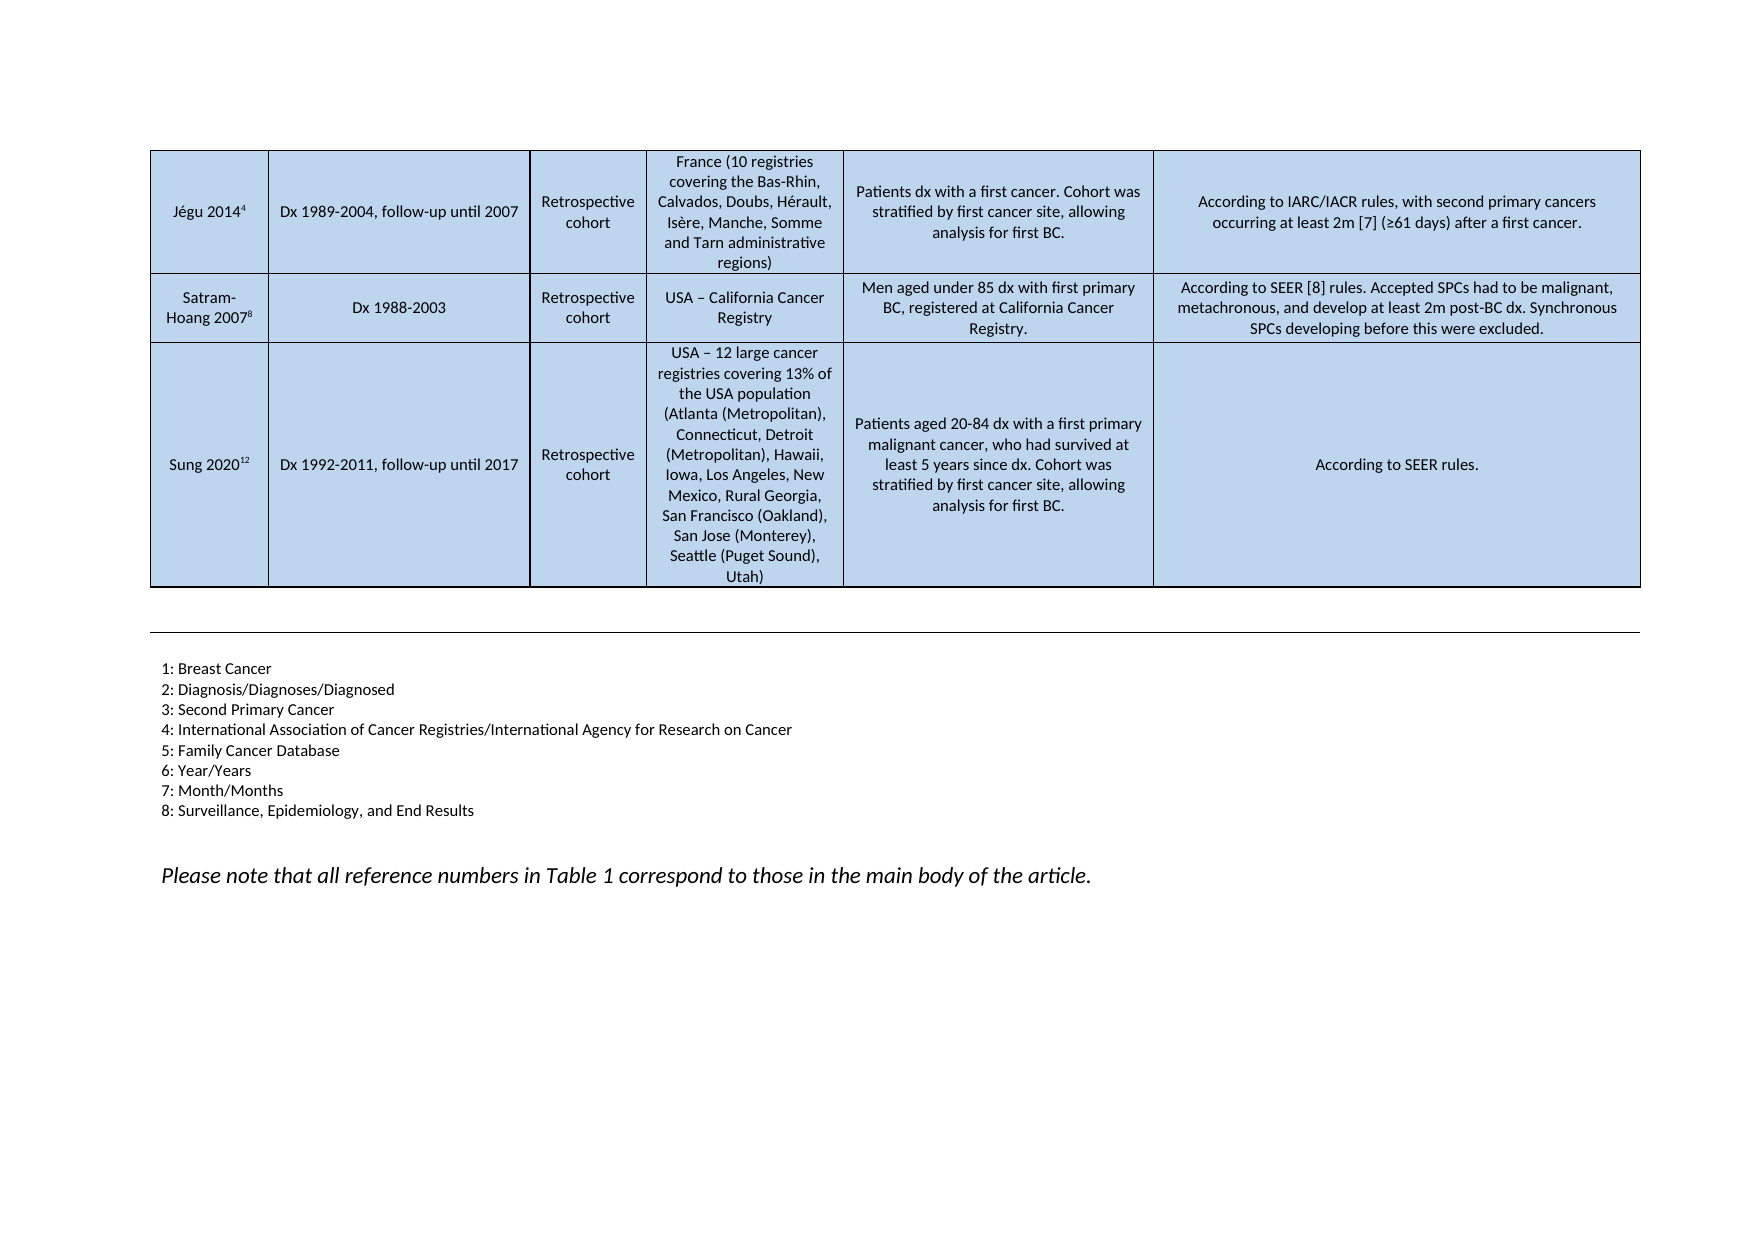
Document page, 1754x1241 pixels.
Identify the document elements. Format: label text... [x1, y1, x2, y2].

table_cell USA – 12 large cancer registries covering 13% of the USA population (Atlanta (Metropolitan), Connecticut, Detroit (Metropolitan), Hawaii, Iowa, Los Angeles, New Mexico, Rural Georgia, San Francisco (Oakland), San Jose (Monterey), Seattle (Puget Sound), Utah) [647, 343, 843, 586]
table_cell Patients aged 20-84 dx with a first primary malignant cancer, who had survived at least 5 years since dx. Cohort was stratified by first cancer site, allowing analysis for first BC. [844, 343, 1153, 586]
table_cell According to SEER [8] rules. Accepted SPCs had to be malignant, metachronous, and develop at least 2m post-BC dx. Synchronous SPCs developing before this were excluded. [1154, 274, 1640, 342]
table_cell Men aged under 85 dx with first primary BC, registered at California Cancer Registry. [844, 274, 1153, 342]
table_cell Patients dx with a first cancer. Cohort was stratified by first cancer site, allowing analysis for first BC. [844, 151, 1153, 273]
table_header 1: Breast Cancer 2: Diagnosis/Diagnoses/Diagnosed 3: Second Primary Cancer 4: International Association of Cancer Registries/International Agency for Research on Cancer 5: Family Cancer Database 6: Year/Years 7: Month/Months 8: Surveillance, Epidemiology, and End Results Please note that all reference numbers in Table 1 correspond to those in the main body of the article. [150, 633, 1640, 930]
table_cell Satram-Hoang 2007 [151, 274, 268, 342]
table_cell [531, 151, 646, 273]
table_cell Dx 1989-2004, follow-up until 2007 [269, 151, 529, 273]
table_cell Sung 202012 [151, 343, 268, 586]
table_cell Dx 1988-2003 [269, 274, 529, 342]
table_cell USA – California Cancer Registry [647, 274, 843, 342]
table_cell Dx 1992-2011, follow-up until 2017 [269, 343, 529, 586]
table_cell Jégu 2014 [151, 151, 268, 273]
table_cell According to SEER rules. [1154, 343, 1640, 586]
table_cell Retrospective cohort [531, 343, 646, 586]
table_cell Retrospective cohort [531, 274, 646, 342]
table_cell France (10 registries covering the Bas-Rhin, Calvados, Doubs, Hérault, Isère, Manche, Somme and Tarn administrative regions) [647, 151, 843, 273]
table_cell According to IARC/IACR rules, with second primary cancers occurring at least 2m [7] (≥61 days) after a first cancer. [1154, 151, 1640, 273]
